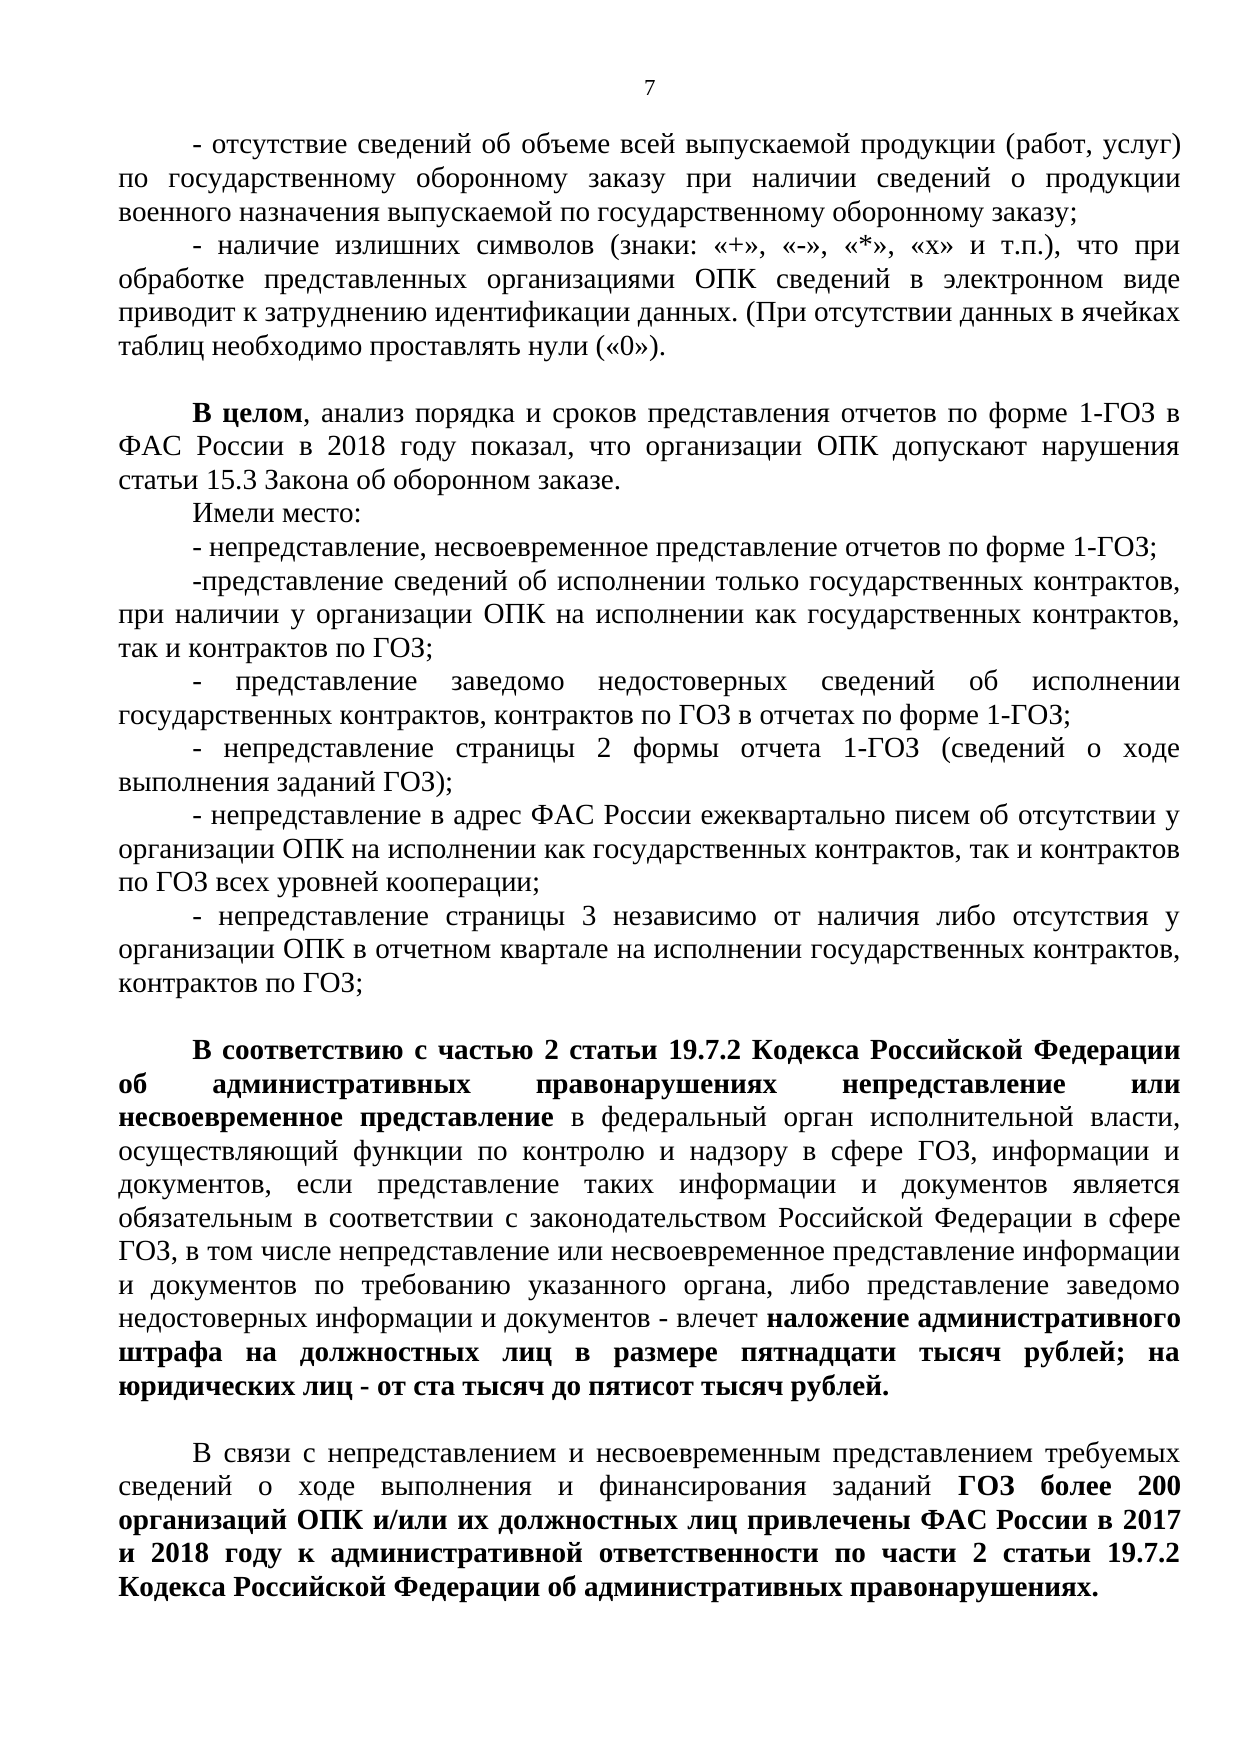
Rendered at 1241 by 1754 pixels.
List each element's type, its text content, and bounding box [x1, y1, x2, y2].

text - представление заведомо недостоверных сведений об исполнении государственных контрактов, контрактов по ГОЗ в отчетах по форме 1-ГОЗ; [118, 663, 1181, 730]
text - непредставление, несвоевременное представление отчетов по форме 1-ГОЗ; [118, 529, 1181, 563]
text - отсутствие сведений об объеме всей выпускаемой продукции (работ, услуг) по государственному оборонному заказу при наличии сведений о продукции военного назначения выпускаемой по государственному оборонному заказу; [118, 127, 1181, 227]
text -представление сведений об исполнении только государственных контрактов, при наличии у организации ОПК на исполнении как государственных контрактов, так и контрактов по ГОЗ; [118, 563, 1181, 663]
text - непредставление страницы 3 независимо от наличия либо отсутствия у организации ОПК в отчетном квартале на исполнении государственных контрактов, контрактов по ГОЗ; [118, 898, 1181, 999]
text В целом, анализ порядка и сроков представления отчетов по форме 1-ГОЗ в ФАС России в 2018 году показал, что организации ОПК допускают нарушения статьи 15.3 Закона об оборонном заказе. [118, 395, 1181, 496]
text Имели место: [118, 496, 1181, 529]
text В соответствию с частью 2 статьи 19.7.2 Кодекса Российской Федерации об административных правонарушениях непредставление или несвоевременное представление в федеральный орган исполнительной власти, осуществляющий функции по контролю и надзору в сфере ГОЗ, информации и документов, если представление таких информации и документов является обязательным в соответствии с законодательством Российской Федерации в сфере ГОЗ, в том числе непредставление или несвоевременное представление информации и документов по требованию указанного органа, либо представление заведомо недостоверных информации и документов - влечет наложение административного штрафа на должностных лиц в размере пятнадцати тысяч рублей; на юридических лиц - от ста тысяч до пятисот тысяч рублей. [118, 1032, 1181, 1401]
text - непредставление страницы 2 формы отчета 1-ГОЗ (сведений о ходе выполнения заданий ГОЗ); [118, 730, 1181, 797]
text - непредставление в адрес ФАС России ежеквартально писем об отсутствии у организации ОПК на исполнении как государственных контрактов, так и контрактов по ГОЗ всех уровней кооперации; [118, 797, 1181, 898]
text В связи с непредставлением и несвоевременным представлением требуемых сведений о ходе выполнения и финансирования заданий ГОЗ более 200 организаций ОПК и/или их должностных лиц привлечены ФАС России в 2017 и 2018 году к административной ответственности по части 2 статьи 19.7.2 Кодекса Российской Федерации об административных правонарушениях. [118, 1435, 1181, 1602]
text - наличие излишних символов (знаки: «+», «-», «*», «х» и т.п.), что при обработке представленных организациями ОПК сведений в электронном виде приводит к затруднению идентификации данных. (При отсутствии данных в ячейках таблиц необходимо проставлять нули («0»). [118, 227, 1181, 361]
